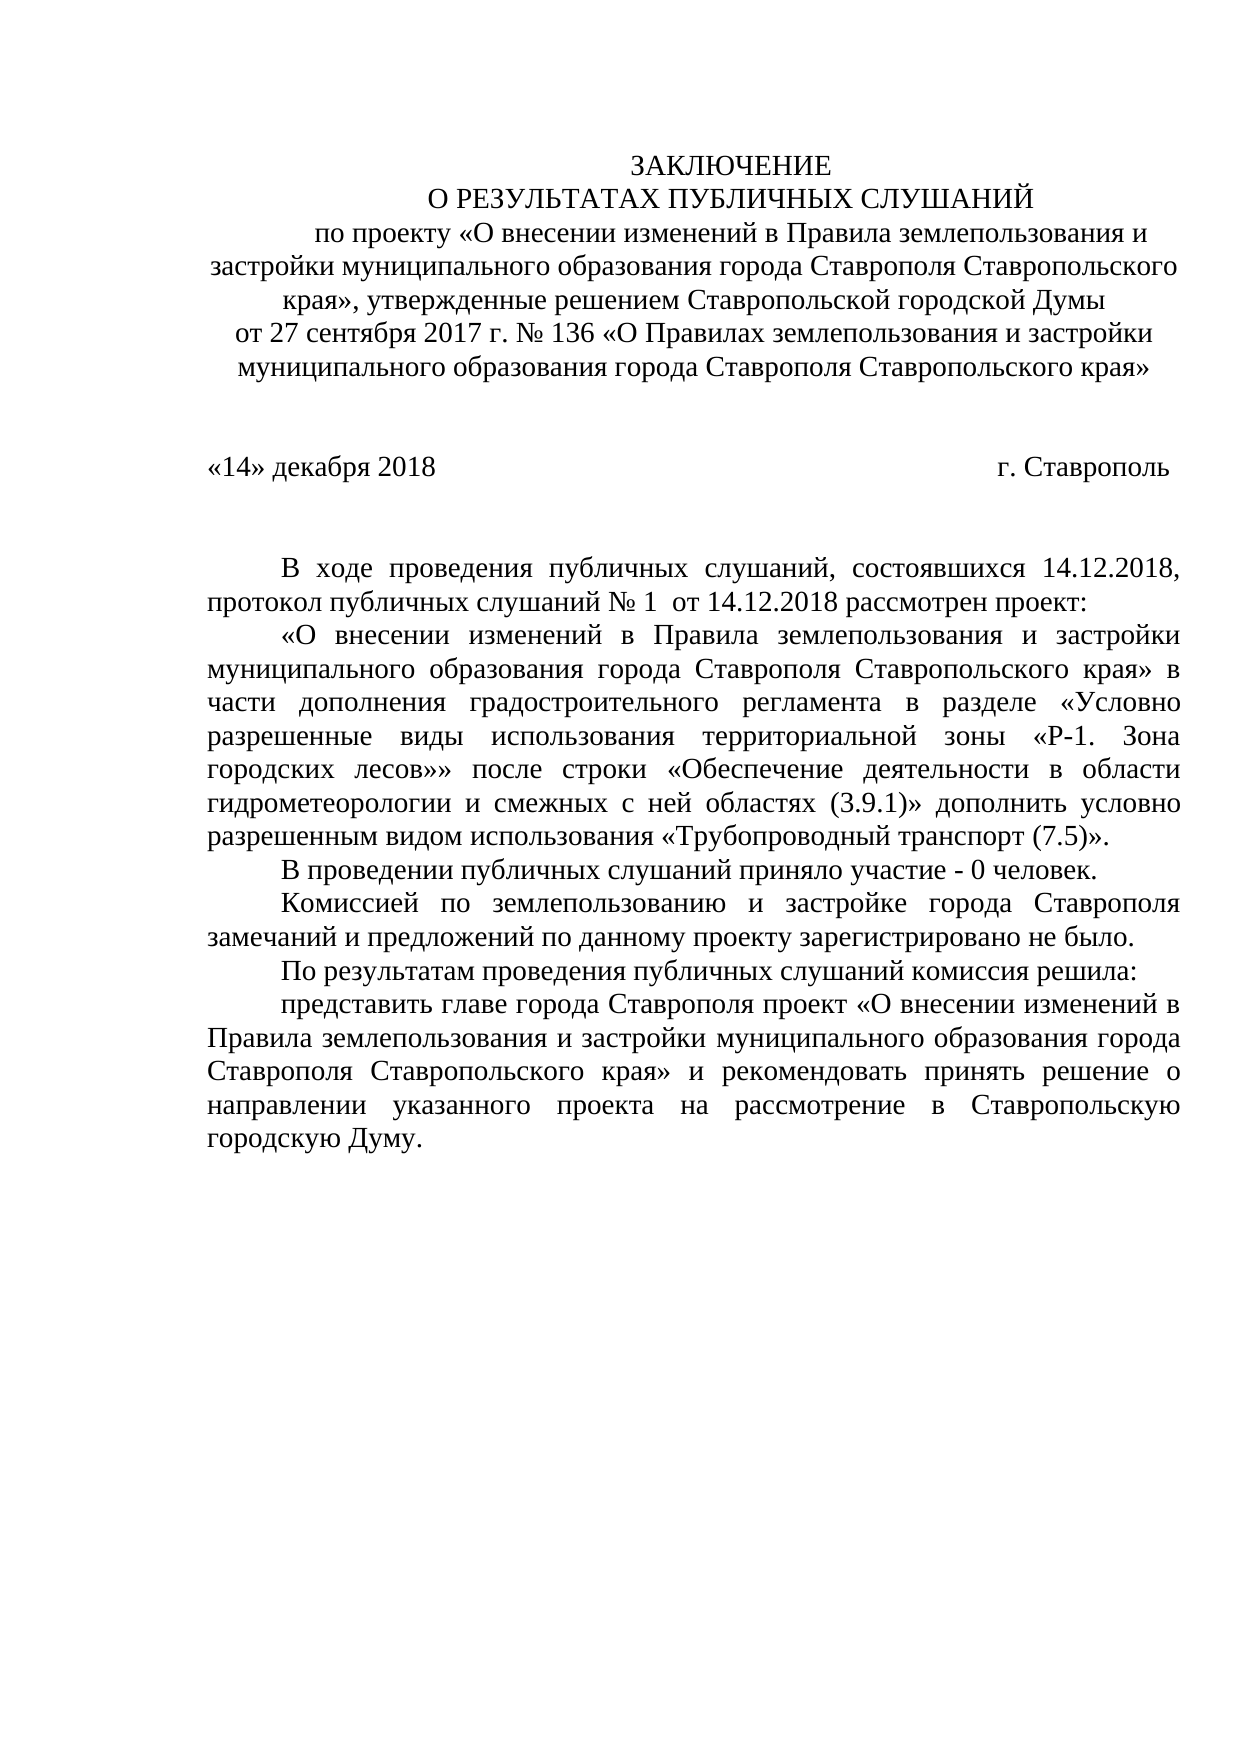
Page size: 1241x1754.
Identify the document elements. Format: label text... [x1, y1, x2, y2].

text «О внесении изменений в Правила землепользования и застройки муниципального образования города Ставрополя Ставропольского края» в части дополнения градостроительного регламента в разделе «Условно разрешенные виды использования территориальной зоны «Р-1. Зона городских лесов»» после строки «Обеспечение деятельности в области гидрометеорологии и смежных с ней областях (3.9.1)» дополнить условно разрешенным видом использования «Трубопроводный транспорт (7.5)». [207, 617, 1181, 852]
text В проведении публичных слушаний приняло участие - 0 человек. [207, 852, 1181, 886]
text В ходе проведения публичных слушаний, состоявшихся 14.12.2018, протокол публичных слушаний № 1 от 14.12.2018 рассмотрен проект: [207, 550, 1181, 617]
text ЗАКЛЮЧЕНИЕ [207, 148, 1181, 181]
text Комиссией по землепользованию и застройке города Ставрополя замечаний и предложений по данному проекту зарегистрировано не было. [207, 886, 1181, 953]
text по проекту «О внесении изменений в Правила землепользования и застройки муниципального образования города Ставрополя Ставропольского края», утвержденные решением Ставропольской городской Думы от 27 сентября 2017 г. № 136 «О Правилах землепользования и застройки муниципального образования города Ставрополя Ставропольского края» [207, 215, 1181, 382]
text представить главе города Ставрополя проект «О внесении изменений в Правила землепользования и застройки муниципального образования города Ставрополя Ставропольского края» и рекомендовать принять решение о направлении указанного проекта на рассмотрение в Ставропольскую городскую Думу. [207, 986, 1181, 1154]
text О РЕЗУЛЬТАТАХ ПУБЛИЧНЫХ СЛУШАНИЙ [207, 181, 1181, 215]
text «14» декабря 2018 г. Ставрополь [207, 449, 1181, 483]
text По результатам проведения публичных слушаний комиссия решила: [207, 953, 1181, 986]
